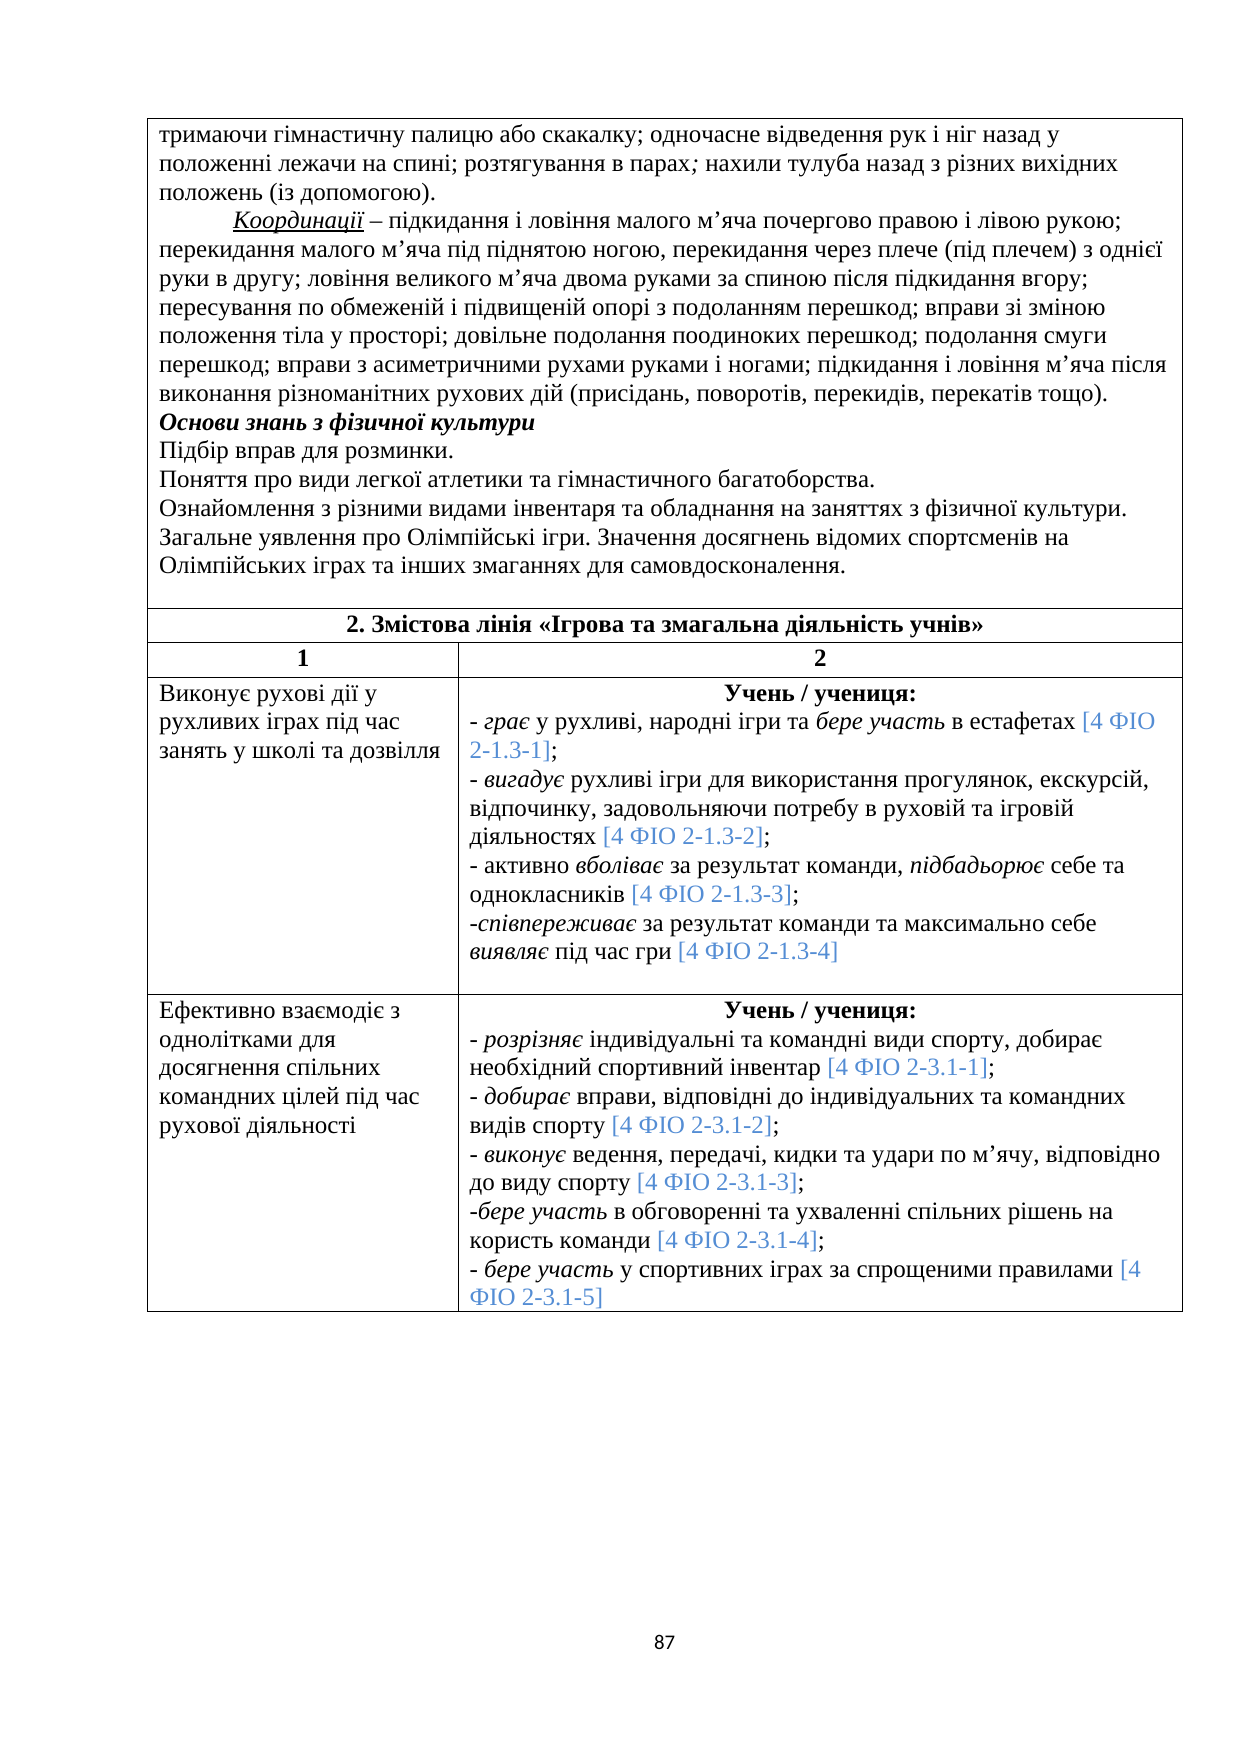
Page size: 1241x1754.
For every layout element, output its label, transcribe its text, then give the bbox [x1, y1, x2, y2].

table_cell Ефективно взаємодіє з однолітками для досягнення спільних командних цілей під час рухової діяльності [148, 995, 458, 1311]
table_cell 1 [148, 643, 458, 677]
table_cell Виконує рухові дії у рухливих іграх під час занять у школі та дозвілля [148, 678, 458, 994]
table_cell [148, 119, 1182, 608]
table_cell 2. Змістова лінія «Ігрова та змагальна діяльність учнів» [148, 609, 1182, 642]
table_cell 2 [459, 643, 1182, 677]
table_cell Учень / учениця: - грає у рухливі, народні ігри та бере участь в естафетах [4 ФІО 2-1.3-1]; - вигадує рухливі ігри для використання прогулянок, екскурсій, відпочинку, задовольняючи потребу в руховій та ігровій діяльностях [4 ФІО 2-1.3-2]; - активно вболіває за результат команди, підбадьорює себе та однокласників [4 ФІО 2-1.3-3]; -співпереживає за результат команди та максимально себе виявляє під час гри [4 ФІО 2-1.3-4] [459, 678, 1182, 994]
table_cell Учень / учениця: - розрізняє індивідуальні та командні види спорту, добирає необхідний спортивний інвентар [4 ФІО 2-3.1-1]; - добирає вправи, відповідні до індивідуальних та командних видів спорту [4 ФІО 2-3.1-2]; - виконує ведення, передачі, кидки та удари по м’ячу, відповідно до виду спорту [4 ФІО 2-3.1-3]; -бере участь в обговоренні та ухваленні спільних рішень на користь команди [4 ФІО 2-3.1-4]; - бере участь у спортивних іграх за спрощеними правилами [4 ФІО 2-3.1-5] [459, 995, 1182, 1311]
